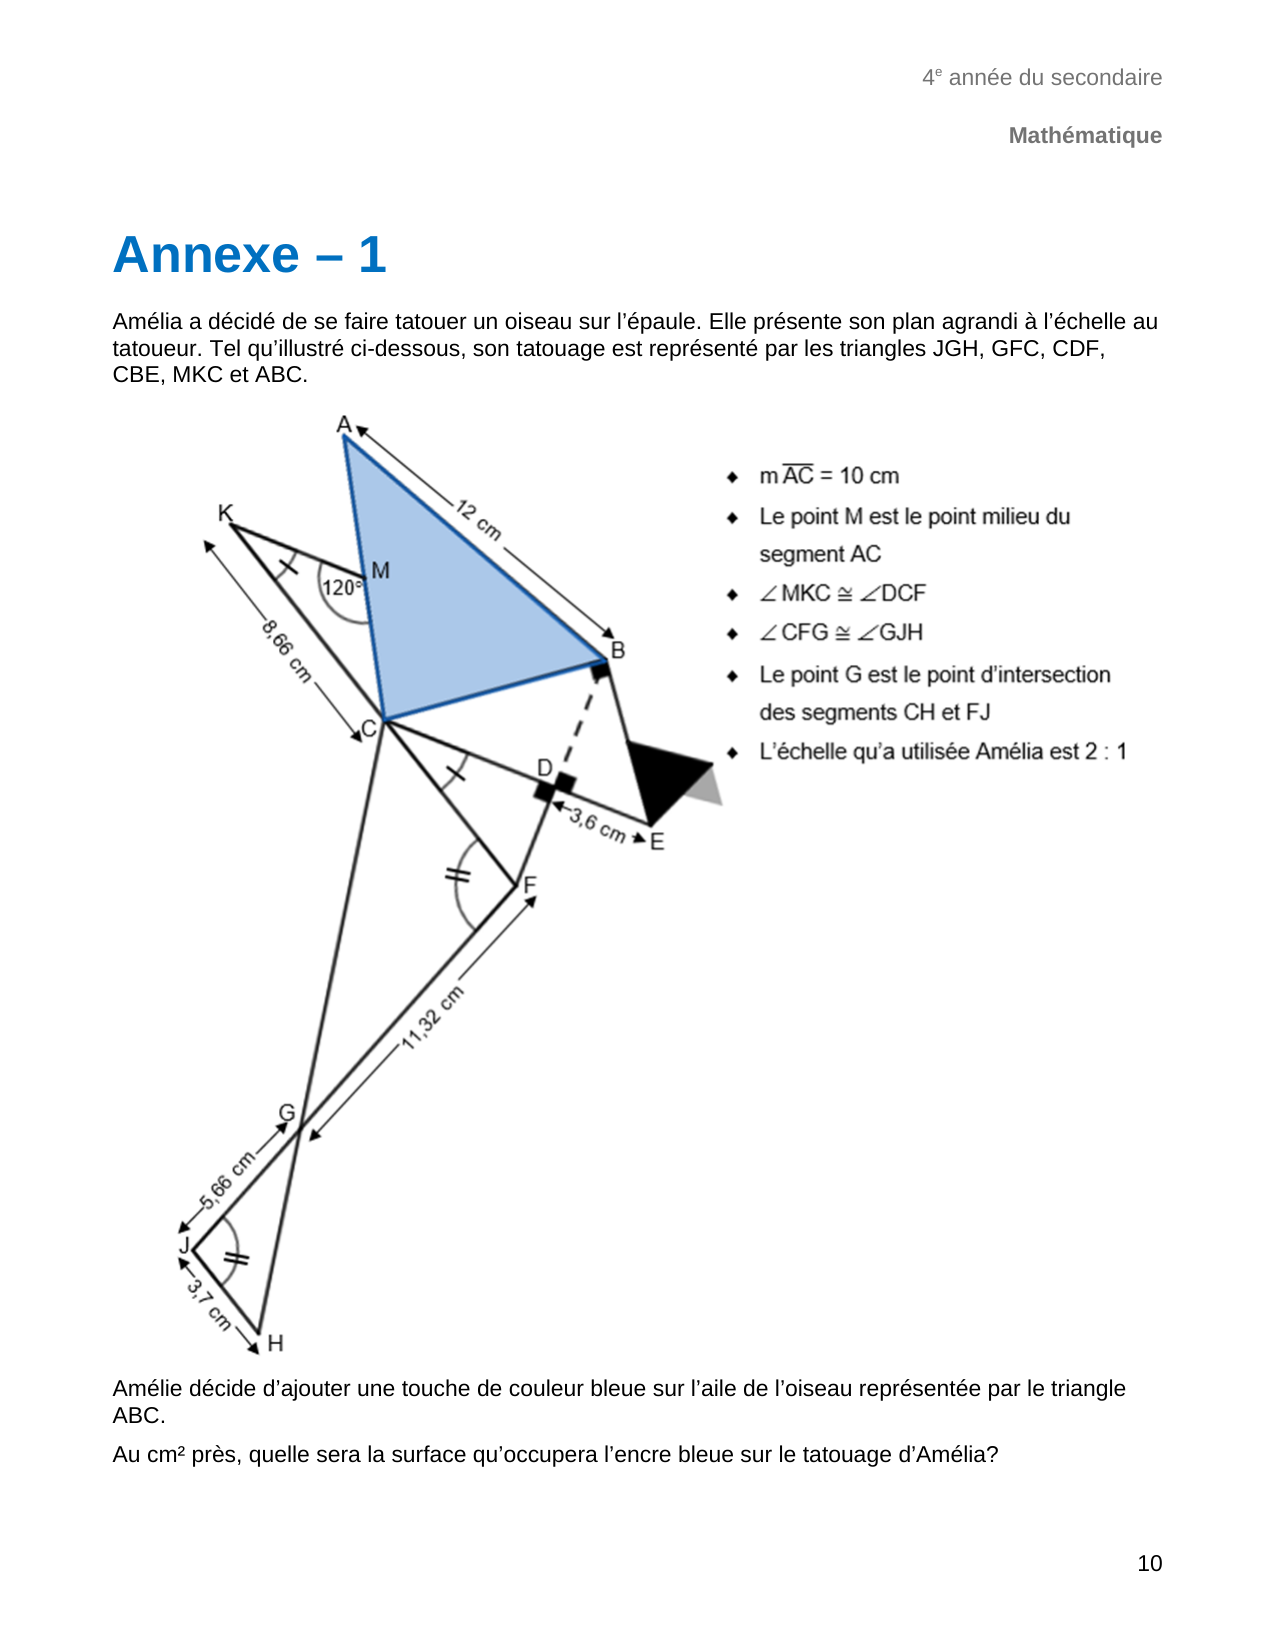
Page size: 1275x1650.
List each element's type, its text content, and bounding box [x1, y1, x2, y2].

text Amélie décide d’ajouter une touche de couleur bleue sur l’aile de l’oiseau représentée par le triangle ABC. [112, 1375, 1162, 1428]
text Amélia a décidé de se faire tatouer un oiseau sur l’épaule. Elle présente son plan agrandi à l’échelle au tatoueur. Tel qu’illustré ci-dessous, son tatouage est représenté par les triangles JGH, GFC, CDF, CBE, MKC et ABC. [112, 308, 1162, 387]
text Au cm² près, quelle sera la surface qu’occupera l’encre bleue sur le tatouage d’Amélia? [112, 1441, 1162, 1467]
text Mathématique [112, 122, 1162, 148]
table_header [113, 387, 1162, 1363]
picture [123, 399, 1163, 1363]
text Annexe – 1 [112, 223, 1162, 283]
